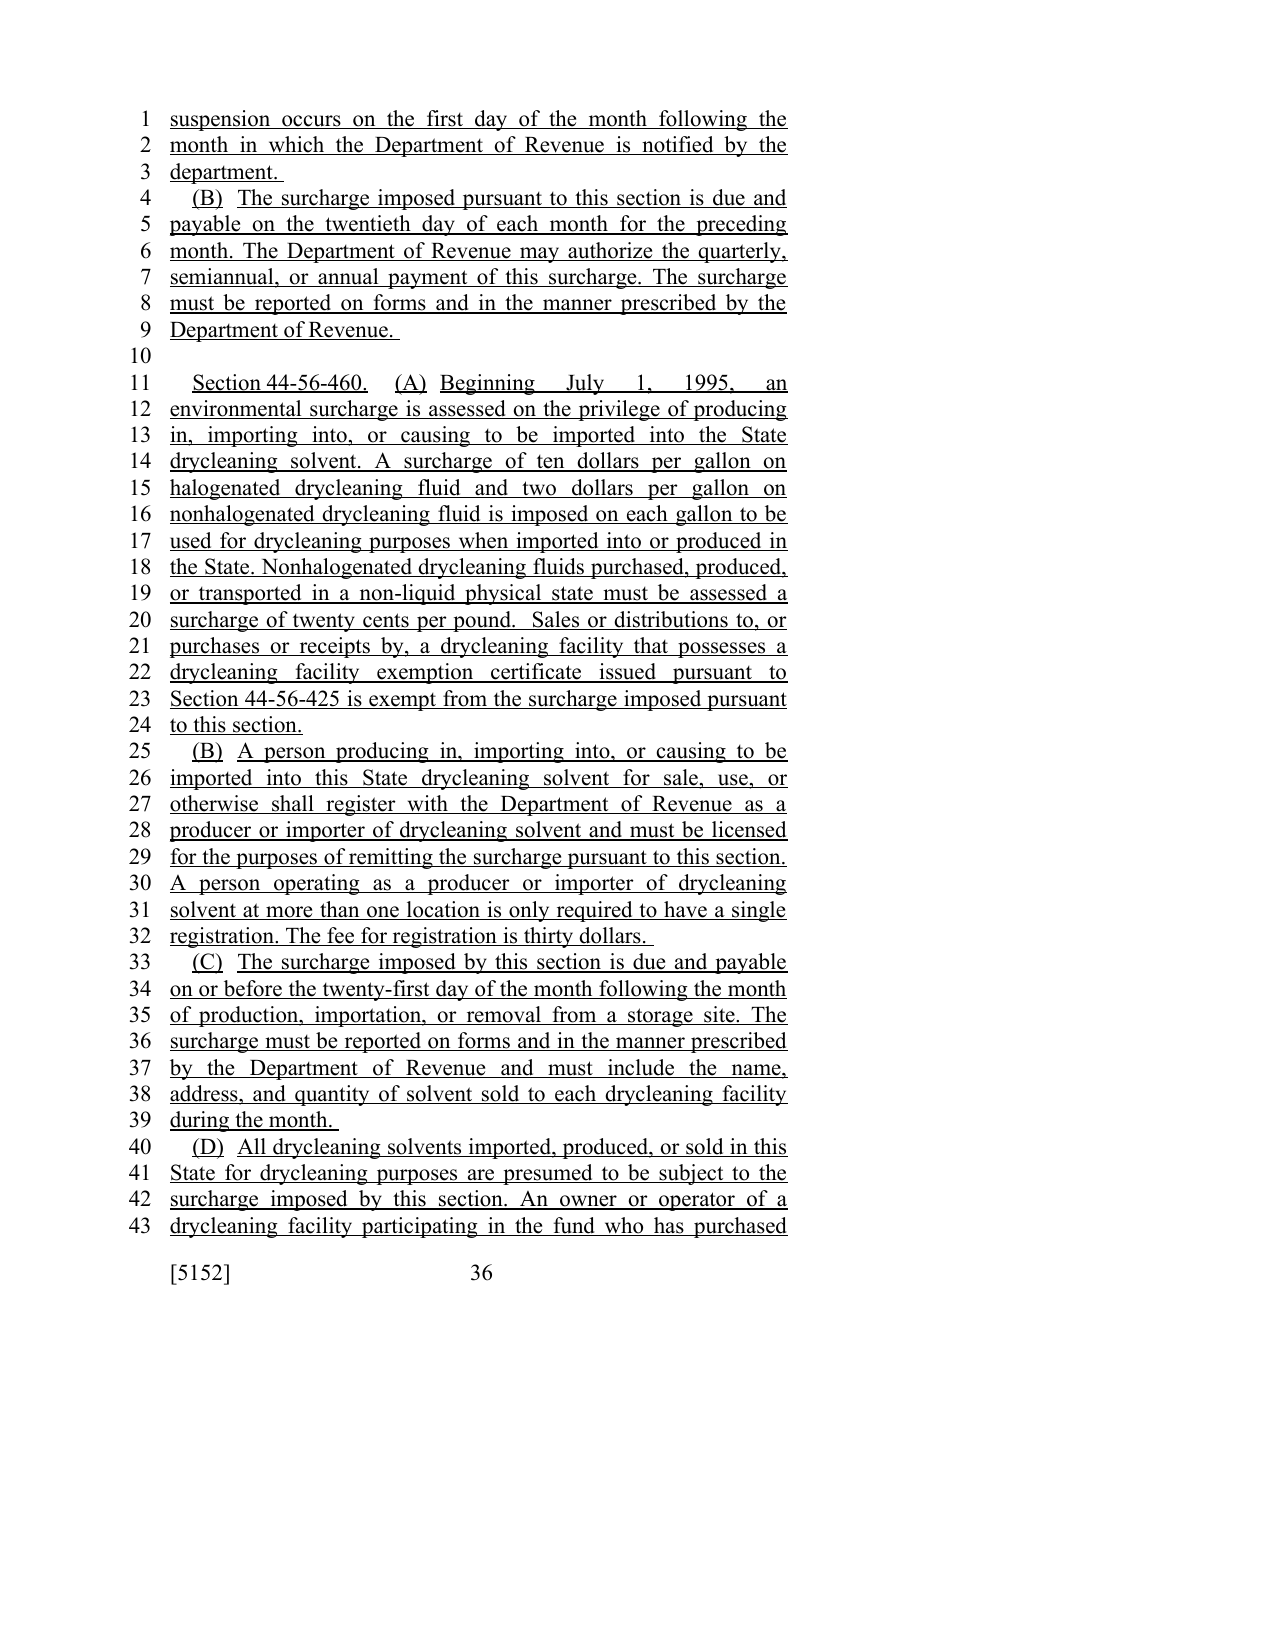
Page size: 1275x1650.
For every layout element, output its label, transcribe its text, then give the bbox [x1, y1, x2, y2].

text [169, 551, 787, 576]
text (B) A person producing in, importing into, or causing to be imported into this State drycleaning solvent for sale, use, or otherwise shall register with the Department of Revenue as a producer or importer of drycleaning solvent and must be licensed for the purposes of remitting the surcharge pursuant to this section. A person operating as a producer or importer of drycleaning solvent at more than one location is only required to have a single registration. The fee for registration is thirty dollars. [169, 737, 787, 787]
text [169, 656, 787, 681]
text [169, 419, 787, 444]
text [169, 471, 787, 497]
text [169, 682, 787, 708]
text (C) The surcharge imposed by this section is due and payable on or before the twenty-first day of the month following the month of production, importation, or removal from a storage site. The surcharge must be reported on forms and in the manner prescribed by the Department of Revenue and must include the name, address, and quantity of solvent sold to each drycleaning facility during the month. [169, 948, 787, 998]
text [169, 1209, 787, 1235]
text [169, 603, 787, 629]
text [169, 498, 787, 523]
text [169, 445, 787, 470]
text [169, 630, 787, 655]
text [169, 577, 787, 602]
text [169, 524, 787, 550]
text (B) The surcharge imposed pursuant to this section is due and payable on the twentieth day of each month for the preceding month. The Department of Revenue may authorize the quarterly, semiannual, or annual payment of this surcharge. The surcharge must be reported on forms and in the manner prescribed by the Department of Revenue. [169, 184, 787, 233]
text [169, 105, 787, 128]
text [169, 129, 787, 154]
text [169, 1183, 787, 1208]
